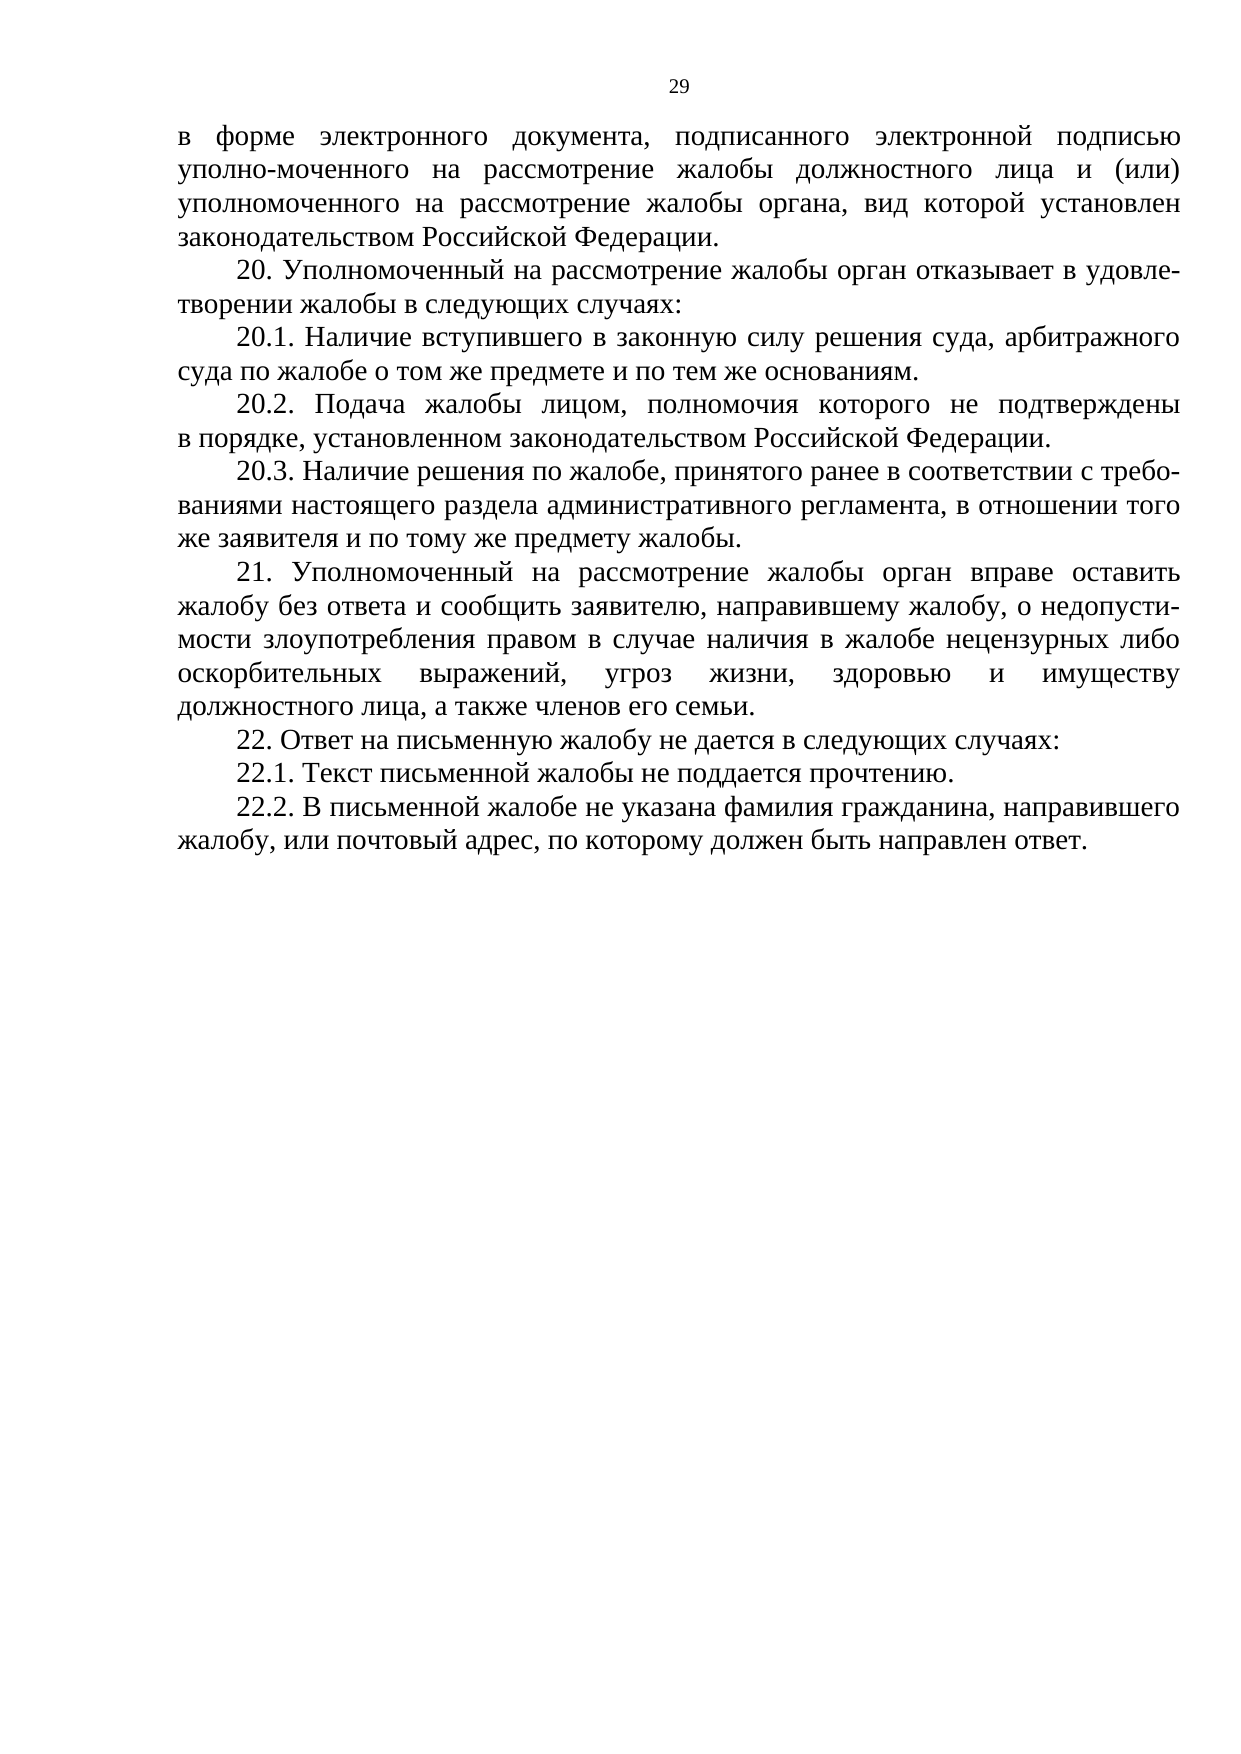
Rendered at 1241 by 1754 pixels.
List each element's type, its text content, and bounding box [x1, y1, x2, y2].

text 20.1. Наличие вступившего в законную силу решения суда, арбитражного суда по жалобе о том же предмете и по тем же основаниям. [177, 319, 1181, 386]
text 20. Уполномоченный на рассмотрение жалобы орган отказывает в удовле-творении жалобы в следующих случаях: [177, 252, 1181, 319]
text 22.2. В письменной жалобе не указана фамилия гражданина, направившего жалобу, или почтовый адрес, по которому должен быть направлен ответ. [177, 789, 1181, 856]
text 20.2. Подача жалобы лицом, полномочия которого не подтверждены в порядке, установленном законодательством Российской Федерации. [177, 386, 1181, 453]
text 22. Ответ на письменную жалобу не дается в следующих случаях: [177, 722, 1181, 755]
text 22.1. Текст письменной жалобы не поддается прочтению. [177, 755, 1181, 789]
text 20.3. Наличие решения по жалобе, принятого ранее в соответствии с требо-ваниями настоящего раздела административного регламента, в отношении того же заявителя и по тому же предмету жалобы. [177, 453, 1181, 554]
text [177, 118, 1181, 252]
text 21. Уполномоченный на рассмотрение жалобы орган вправе оставить жалобу без ответа и сообщить заявителю, направившему жалобу, о недопусти-мости злоупотребления правом в случае наличия в жалобе нецензурных либо оскорбительных выражений, угроз жизни, здоровью и имуществу должностного лица, а также членов его семьи. [177, 554, 1181, 722]
